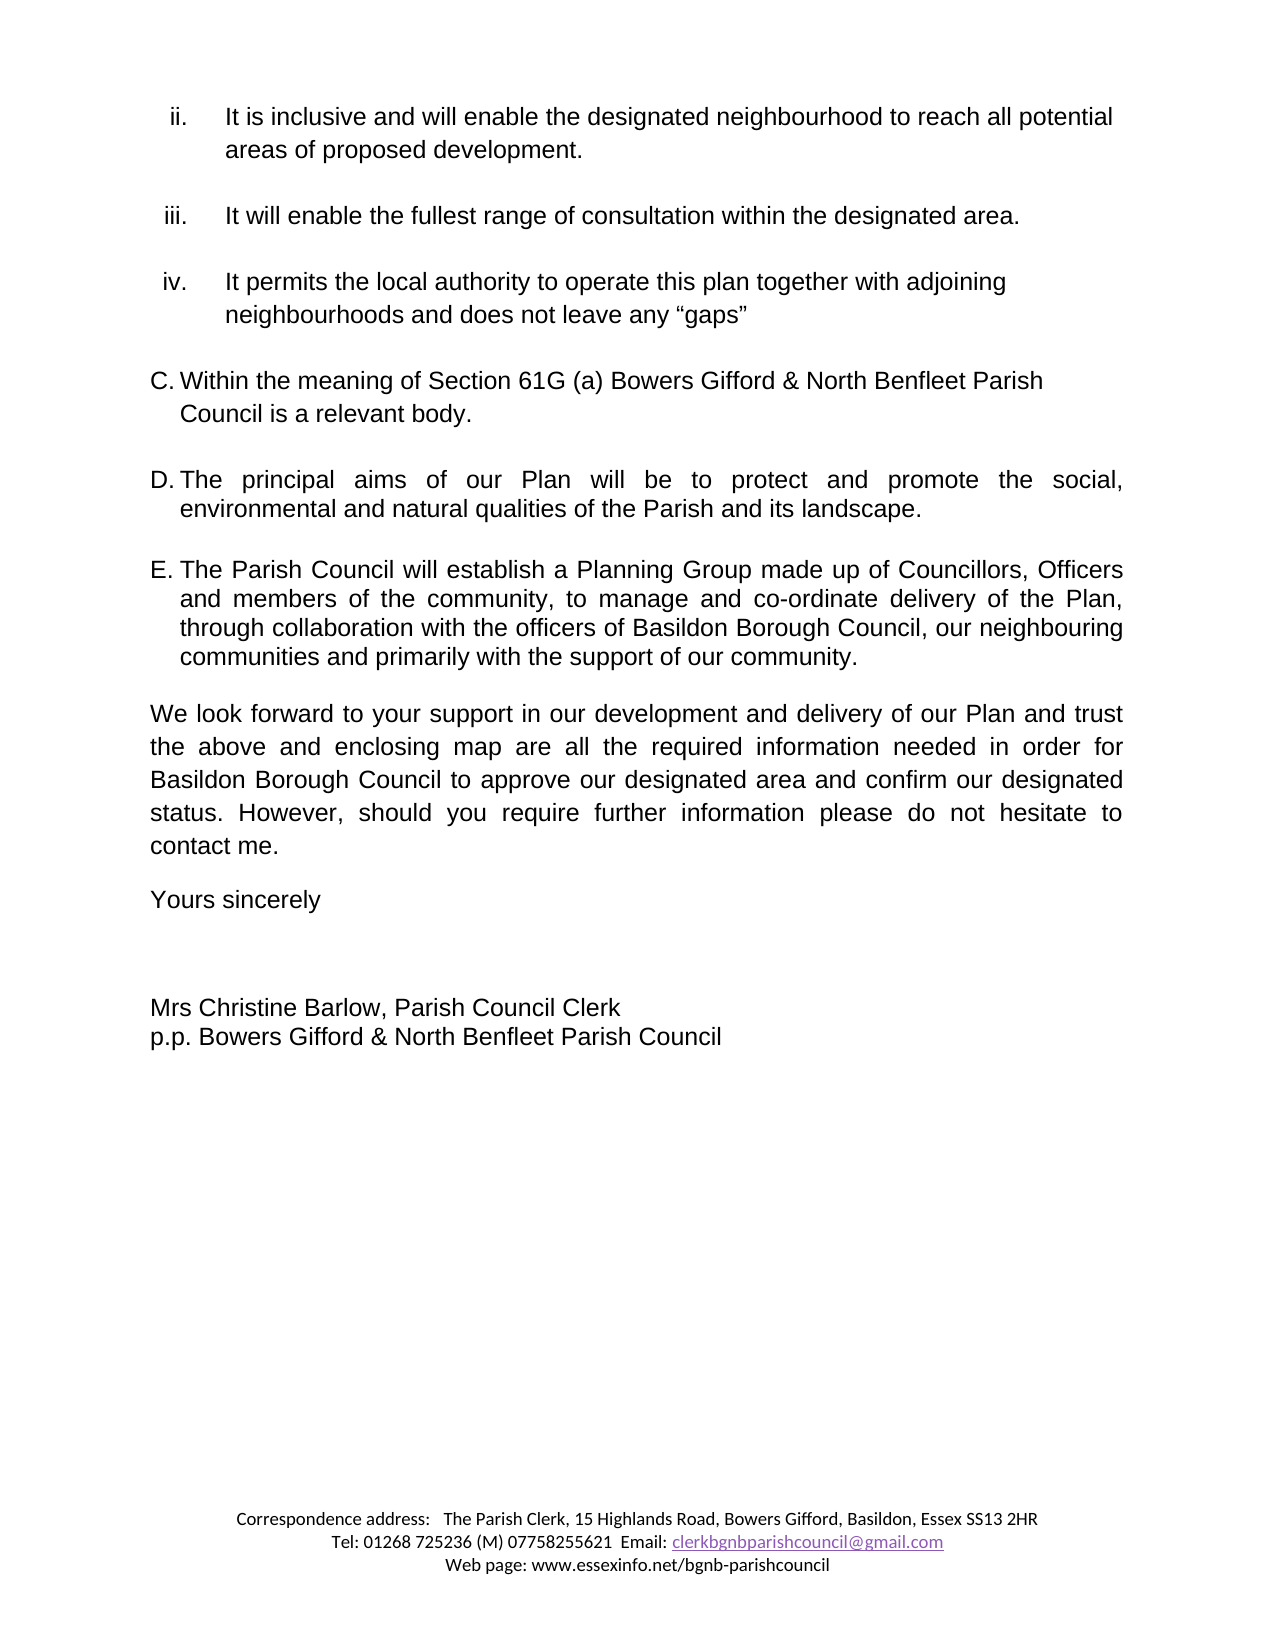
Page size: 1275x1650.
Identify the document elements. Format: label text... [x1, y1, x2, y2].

text p.p. Bowers Gifford & North Benfleet Parish Council [150, 1022, 1125, 1050]
list The Parish Council will establish a Planning Group made up of Councillors, Officers and members of the community, to manage and co-ordinate delivery of the Plan, through collaboration with the officers of Basildon Borough Council, our neighbouring communities and primarily with the support of our community. [150, 556, 1125, 671]
list It will enable the fullest range of consultation within the designated area. [187, 201, 1125, 229]
text Mrs Christine Barlow, Parish Council Clerk [150, 993, 1125, 1022]
list The principal aims of our Plan will be to protect and promote the social, environmental and natural qualities of the Parish and its landscape. [150, 465, 1125, 522]
list It is inclusive and will enable the designated neighbourhood to reach all potential areas of proposed development. [187, 102, 1125, 163]
list It permits the local authority to operate this plan together with adjoining neighbourhoods and does not leave any “gaps” [187, 267, 1125, 329]
text We look forward to your support in our development and delivery of our Plan and trust the above and enclosing map are all the required information needed in order for Basildon Borough Council to approve our designated area and confirm our designated status. However, should you require further information please do not hesitate to contact me. [150, 699, 1125, 860]
list Within the meaning of Section 61G (a) Bowers Gifford & North Benfleet Parish Council is a relevant body. [150, 366, 1125, 428]
text Yours sincerely [150, 885, 1125, 914]
